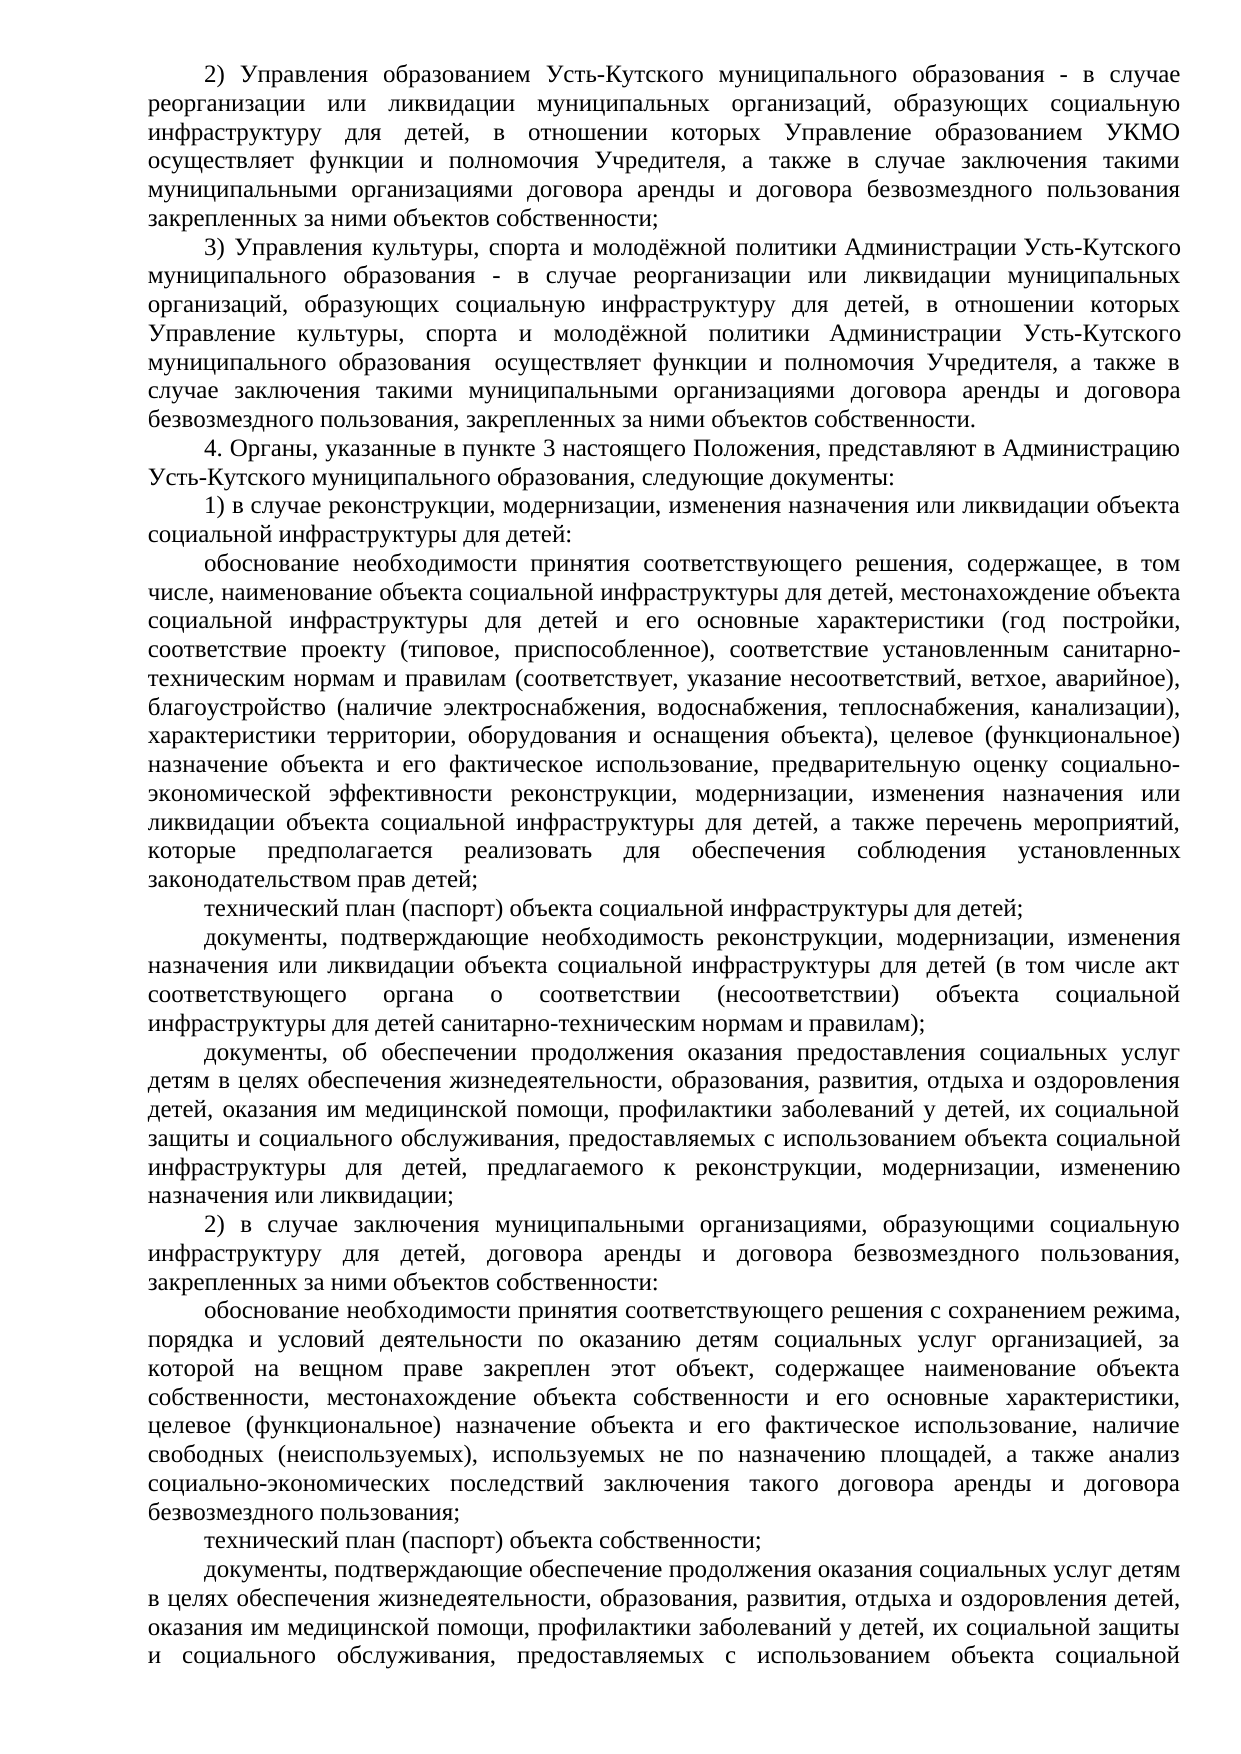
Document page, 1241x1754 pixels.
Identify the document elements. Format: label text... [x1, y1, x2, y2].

text документы, об обеспечении продолжения оказания предоставления социальных услуг детям в целях обеспечения жизнедеятельности, образования, развития, отдыха и оздоровления детей, оказания им медицинской помощи, профилактики заболеваний у детей, их социальной защиты и социального обслуживания, предоставляемых с использованием объекта социальной инфраструктуры для детей, предлагаемого к реконструкции, модернизации, изменению назначения или ликвидации; [148, 1037, 1181, 1209]
text обоснование необходимости принятия соответствующего решения с сохранением режима, порядка и условий деятельности по оказанию детям социальных услуг организацией, за которой на вещном праве закреплен этот объект, содержащее наименование объекта собственности, местонахождение объекта собственности и его основные характеристики, целевое (функциональное) назначение объекта и его фактическое использование, наличие свободных (неиспользуемых), используемых не по назначению площадей, а также анализ социально-экономических последствий заключения такого договора аренды и договора безвозмездного пользования; [148, 1295, 1181, 1525]
text обоснование необходимости принятия соответствующего решения, содержащее, в том числе, наименование объекта социальной инфраструктуры для детей, местонахождение объекта социальной инфраструктуры для детей и его основные характеристики (год постройки, соответствие проекту (типовое, приспособленное), соответствие установленным санитарно-техническим нормам и правилам (соответствует, указание несоответствий, ветхое, аварийное), благоустройство (наличие электроснабжения, водоснабжения, теплоснабжения, канализации), характеристики территории, оборудования и оснащения объекта), целевое (функциональное) назначение объекта и его фактическое использование, предварительную оценку социально-экономической эффективности реконструкции, модернизации, изменения назначения или ликвидации объекта социальной инфраструктуры для детей, а также перечень мероприятий, которые предполагается реализовать для обеспечения соблюдения установленных законодательством прав детей; [148, 548, 1181, 893]
text 1) в случае реконструкции, модернизации, изменения назначения или ликвидации объекта социальной инфраструктуры для детей: [148, 490, 1181, 548]
text 2) в случае заключения муниципальными организациями, образующими социальную инфраструктуру для детей, договора аренды и договора безвозмездного пользования, закрепленных за ними объектов собственности: [148, 1209, 1181, 1295]
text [148, 1554, 1181, 1669]
text документы, подтверждающие необходимость реконструкции, модернизации, изменения назначения или ликвидации объекта социальной инфраструктуры для детей (в том числе акт соответствующего органа о соответствии (несоответствии) объекта социальной инфраструктуры для детей санитарно-техническим нормам и правилам); [148, 922, 1181, 1037]
text технический план (паспорт) объекта социальной инфраструктуры для детей; [148, 893, 1181, 922]
text 2) Управления образованием Усть-Кутского муниципального образования - в случае реорганизации или ликвидации муниципальных организаций, образующих социальную инфраструктуру для детей, в отношении которых Управление образованием УКМО осуществляет функции и полномочия Учредителя, а также в случае заключения такими муниципальными организациями договора аренды и договора безвозмездного пользования закрепленных за ними объектов собственности; [148, 59, 1181, 232]
text 3) Управления культуры, спорта и молодёжной политики Администрации Усть-Кутского муниципального образования - в случае реорганизации или ликвидации муниципальных организаций, образующих социальную инфраструктуру для детей, в отношении которых Управление культуры, спорта и молодёжной политики Администрации Усть-Кутского муниципального образования осуществляет функции и полномочия Учредителя, а также в случае заключения такими муниципальными организациями договора аренды и договора безвозмездного пользования, закрепленных за ними объектов собственности. [148, 232, 1181, 433]
text технический план (паспорт) объекта собственности; [148, 1525, 1181, 1554]
text 4. Органы, указанные в пункте 3 настоящего Положения, представляют в Администрацию Усть-Кутского муниципального образования, следующие документы: [148, 433, 1181, 490]
